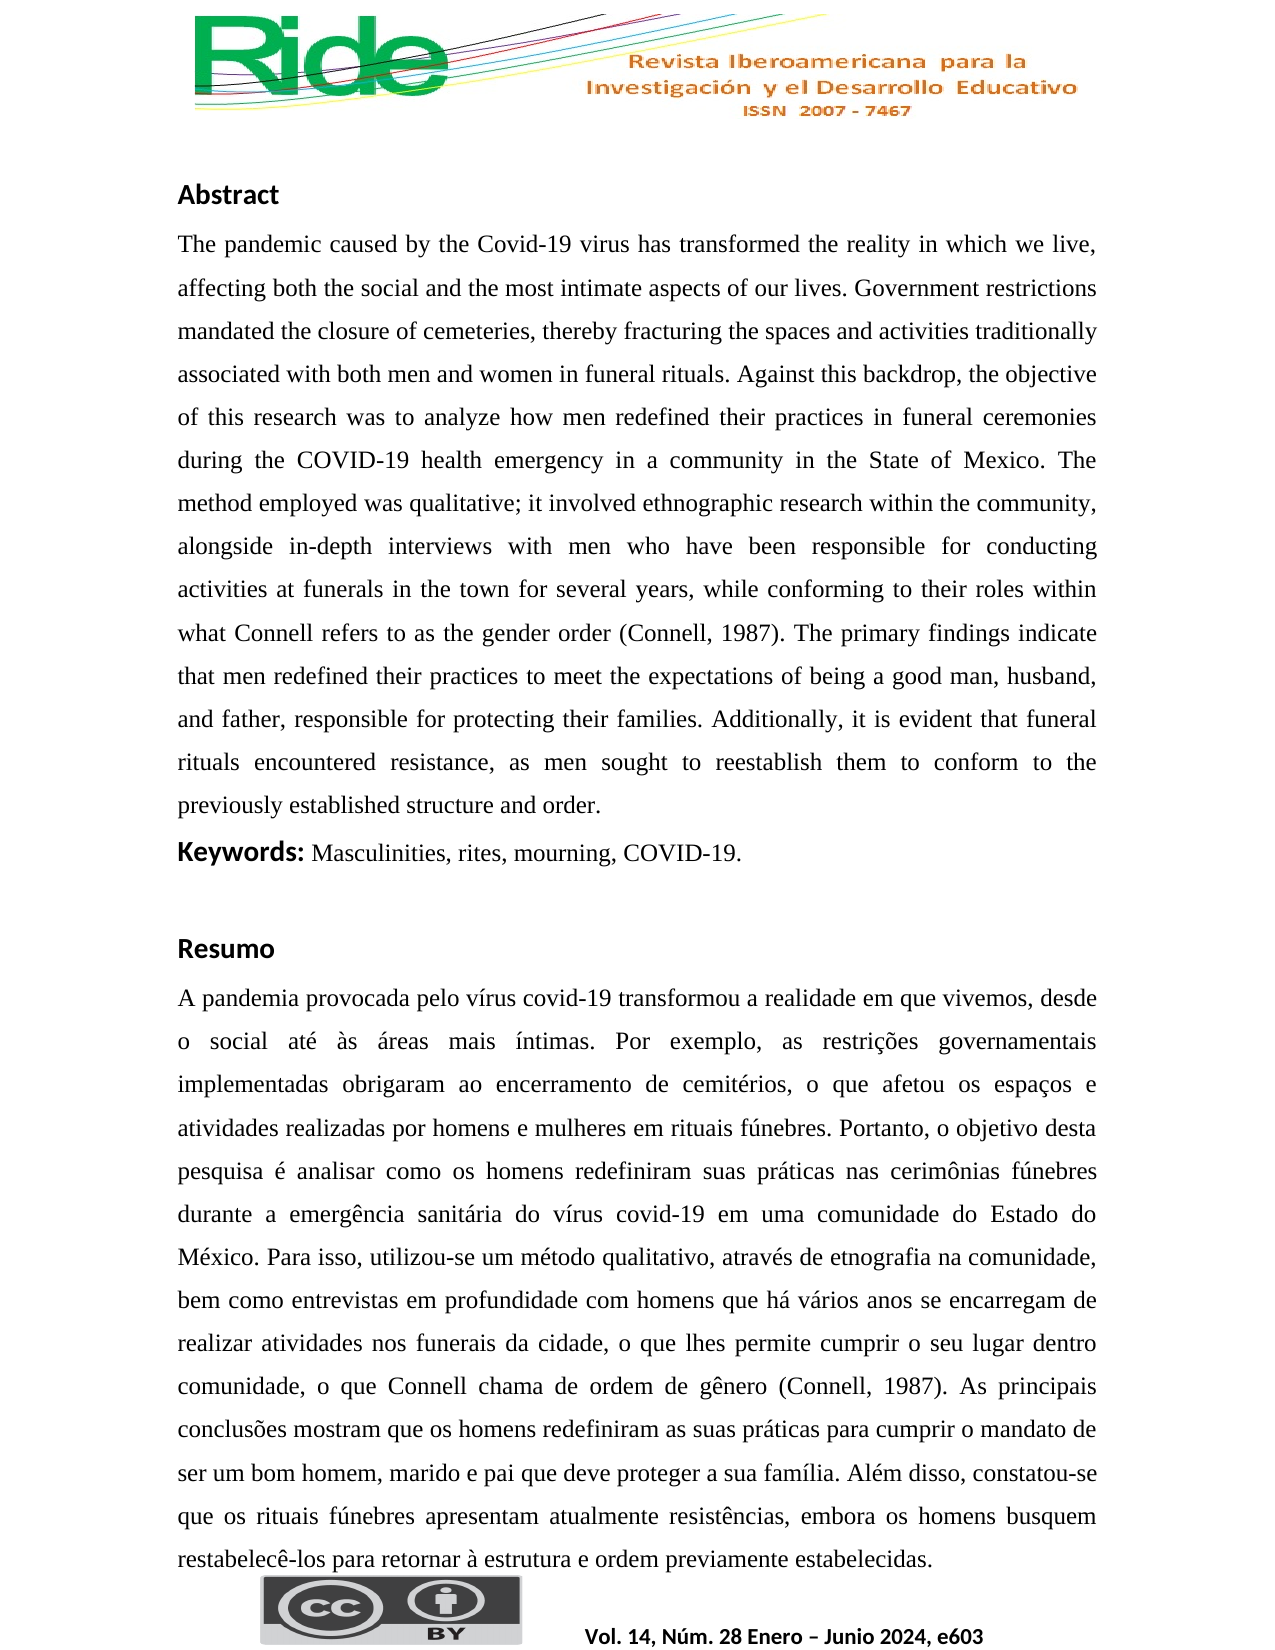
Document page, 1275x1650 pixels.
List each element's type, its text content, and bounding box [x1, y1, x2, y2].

text A pandemia provocada pelo vírus covid-19 transformou a realidade em que vivemos, desde o social até às áreas mais íntimas. Por exemplo, as restrições governamentais implementadas obrigaram ao encerramento de cemitérios, o que afetou os espaços e atividades realizadas por homens e mulheres em rituais fúnebres. Portanto, o objetivo desta pesquisa é analisar como os homens redefiniram suas práticas nas cerimônias fúnebres durante a emergência sanitária do vírus covid-19 em uma comunidade do Estado do México. Para isso, utilizou-se um método qualitativo, através de etnografia na comunidade, bem como entrevistas em profundidade com homens que há vários anos se encarregam de realizar atividades nos funerais da cidade, o que lhes permite cumprir o seu lugar dentro comunidade, o que Connell chama de ordem de gênero (Connell, 1987). As principais conclusões mostram que os homens redefiniram as suas práticas para cumprir o mandato de ser um bom homem, marido e pai que deve proteger a sua família. Além disso, constatou-se que os rituais fúnebres apresentam atualmente resistências, embora os homens busquem restabelecê-los para retornar à estrutura e ordem previamente estabelecidas. [177, 983, 1098, 1573]
picture [260, 1575, 523, 1645]
text Keywords: Masculinities, rites, mourning, COVID-19. [177, 833, 1098, 869]
text Abstract [177, 176, 1098, 212]
picture [194, 14, 1081, 119]
text Resumo [177, 930, 1098, 965]
text The pandemic caused by the Covid-19 virus has transformed the reality in which we live, affecting both the social and the most intimate aspects of our lives. Government restrictions mandated the closure of cemeteries, thereby fracturing the spaces and activities traditionally associated with both men and women in funeral rituals. Against this backdrop, the objective of this research was to analyze how men redefined their practices in funeral ceremonies during the COVID-19 health emergency in a community in the State of Mexico. The method employed was qualitative; it involved ethnographic research within the community, alongside in-depth interviews with men who have been responsible for conducting activities at funerals in the town for several years, while conforming to their roles within what Connell refers to as the gender order (Connell, 1987). The primary findings indicate that men redefined their practices to meet the expectations of being a good man, husband, and father, responsible for protecting their families. Additionally, it is evident that funeral rituals encountered resistance, as men sought to reestablish them to conform to the previously established structure and order. [177, 229, 1098, 819]
